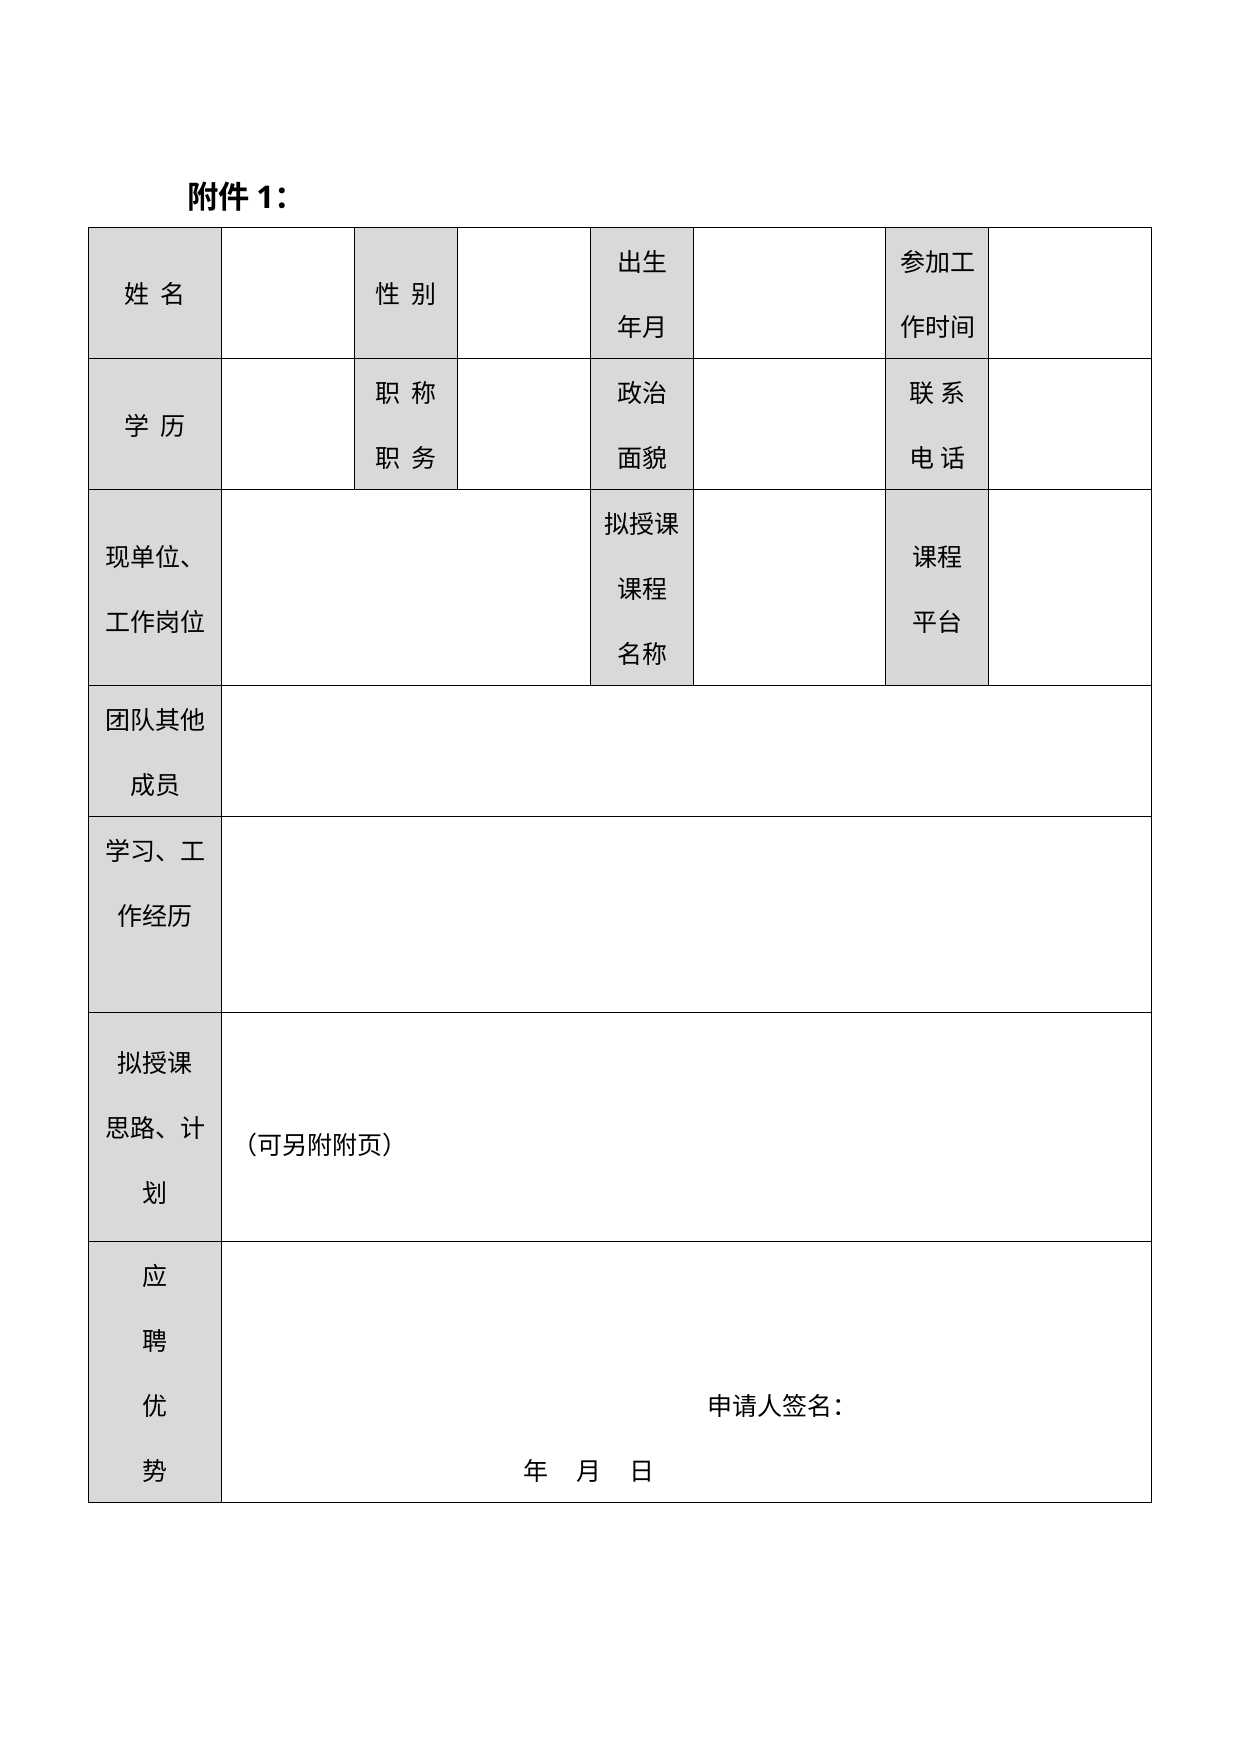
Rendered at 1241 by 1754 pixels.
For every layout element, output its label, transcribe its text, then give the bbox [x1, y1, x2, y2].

table_cell [222, 359, 354, 489]
table_cell [694, 359, 885, 489]
table_header 姓 名 [89, 228, 221, 358]
table_cell [458, 359, 590, 489]
table_cell [222, 686, 1151, 816]
table_cell 学习、工作经历 [89, 817, 221, 1012]
table_cell 政治 面貌 [591, 359, 693, 489]
table_cell 应 聘 优 势 [89, 1242, 221, 1502]
table_cell [694, 490, 885, 685]
table_cell 联 系 电 话 [886, 359, 988, 489]
table_header [222, 228, 354, 358]
table_cell 现单位、工作岗位 [89, 490, 221, 685]
table_header 性 别 [355, 228, 457, 358]
table_cell 拟授课 思路、计划 [89, 1013, 221, 1241]
table_cell 申请人签名： 年 月 日 [222, 1242, 1151, 1502]
text 附件1： [187, 162, 1053, 227]
table_cell [989, 490, 1151, 685]
table_header [694, 228, 885, 358]
table_header [989, 228, 1151, 358]
table_header [458, 228, 590, 358]
table_cell [222, 490, 590, 685]
table_cell 拟授课课程 名称 [591, 490, 693, 685]
table_cell 职 称 职 务 [355, 359, 457, 489]
table_header 参加工作时间 [886, 228, 988, 358]
table_cell （可另附附页） [222, 1013, 1151, 1241]
table_cell 课程 平台 [886, 490, 988, 685]
table_header 出生 年月 [591, 228, 693, 358]
table_cell 学 历 [89, 359, 221, 489]
table_cell [989, 359, 1151, 489]
table_cell [222, 817, 1151, 1012]
table_cell 团队其他成员 [89, 686, 221, 816]
